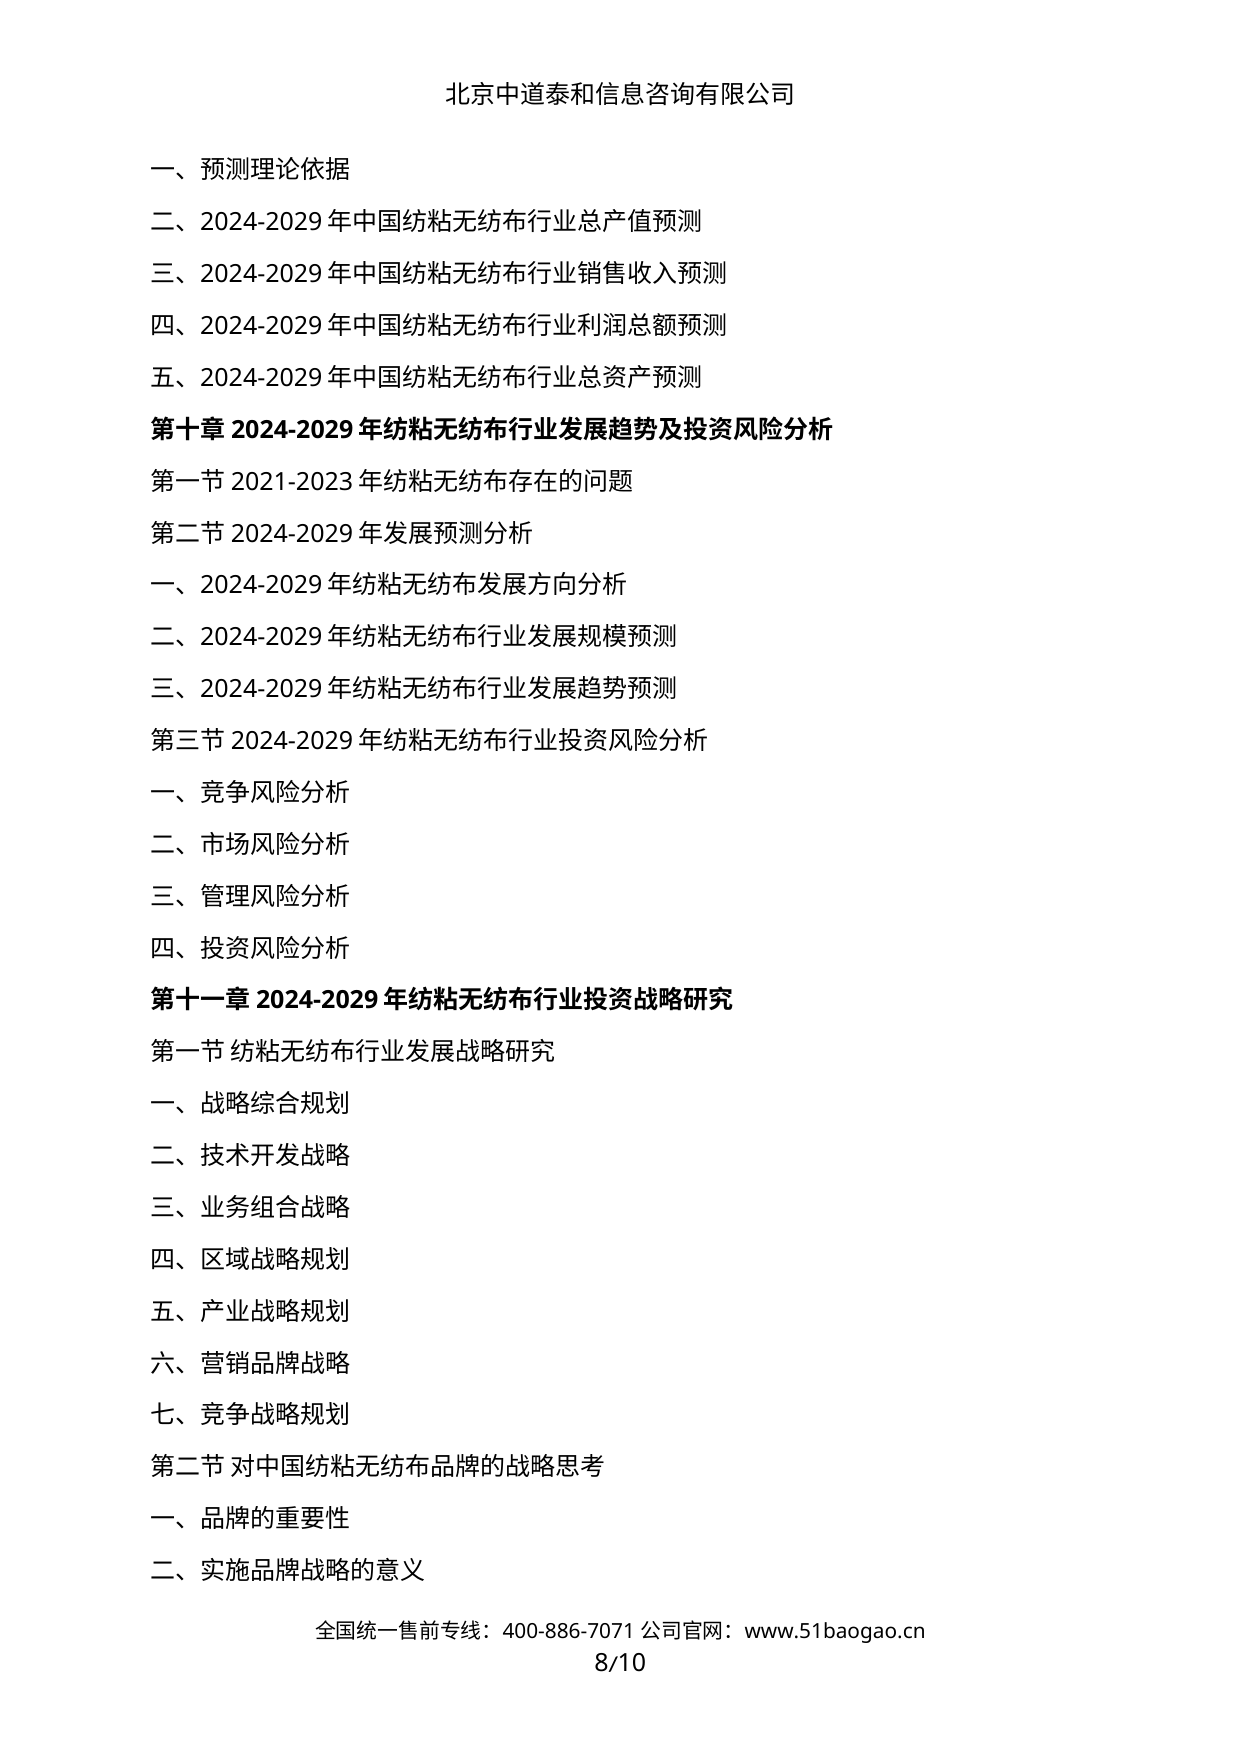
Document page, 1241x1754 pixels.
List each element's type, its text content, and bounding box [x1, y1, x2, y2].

text 一、预测理论依据 [150, 150, 1090, 186]
text 第一节 纺粘无纺布行业发展战略研究 [150, 1032, 1090, 1068]
text 三、2024-2029年中国纺粘无纺布行业销售收入预测 [150, 254, 1090, 290]
text 三、2024-2029年纺粘无纺布行业发展趋势预测 [150, 669, 1090, 705]
text 二、技术开发战略 [150, 1136, 1090, 1172]
text 二、实施品牌战略的意义 [150, 1551, 1090, 1587]
text 六、营销品牌战略 [150, 1343, 1090, 1379]
text 五、2024-2029年中国纺粘无纺布行业总资产预测 [150, 357, 1090, 394]
text 三、管理风险分析 [150, 876, 1090, 912]
text 第二节 2024-2029年发展预测分析 [150, 513, 1090, 549]
text 一、2024-2029年纺粘无纺布发展方向分析 [150, 565, 1090, 601]
text 二、2024-2029年纺粘无纺布行业发展规模预测 [150, 617, 1090, 653]
text 一、战略综合规划 [150, 1084, 1090, 1120]
text 三、业务组合战略 [150, 1187, 1090, 1224]
text 四、2024-2029年中国纺粘无纺布行业利润总额预测 [150, 306, 1090, 342]
text 二、市场风险分析 [150, 824, 1090, 861]
text 七、竞争战略规划 [150, 1395, 1090, 1431]
text 五、产业战略规划 [150, 1291, 1090, 1327]
text 第十章 2024-2029年纺粘无纺布行业发展趋势及投资风险分析 [150, 409, 1090, 446]
text 二、2024-2029年中国纺粘无纺布行业总产值预测 [150, 202, 1090, 238]
text 四、投资风险分析 [150, 928, 1090, 964]
text 第十一章 2024-2029年纺粘无纺布行业投资战略研究 [150, 980, 1090, 1016]
text 第二节 对中国纺粘无纺布品牌的战略思考 [150, 1447, 1090, 1483]
text 第三节 2024-2029年纺粘无纺布行业投资风险分析 [150, 721, 1090, 757]
text 一、品牌的重要性 [150, 1499, 1090, 1535]
text 第一节 2021-2023年纺粘无纺布存在的问题 [150, 461, 1090, 497]
text 四、区域战略规划 [150, 1239, 1090, 1276]
text 一、竞争风险分析 [150, 772, 1090, 809]
